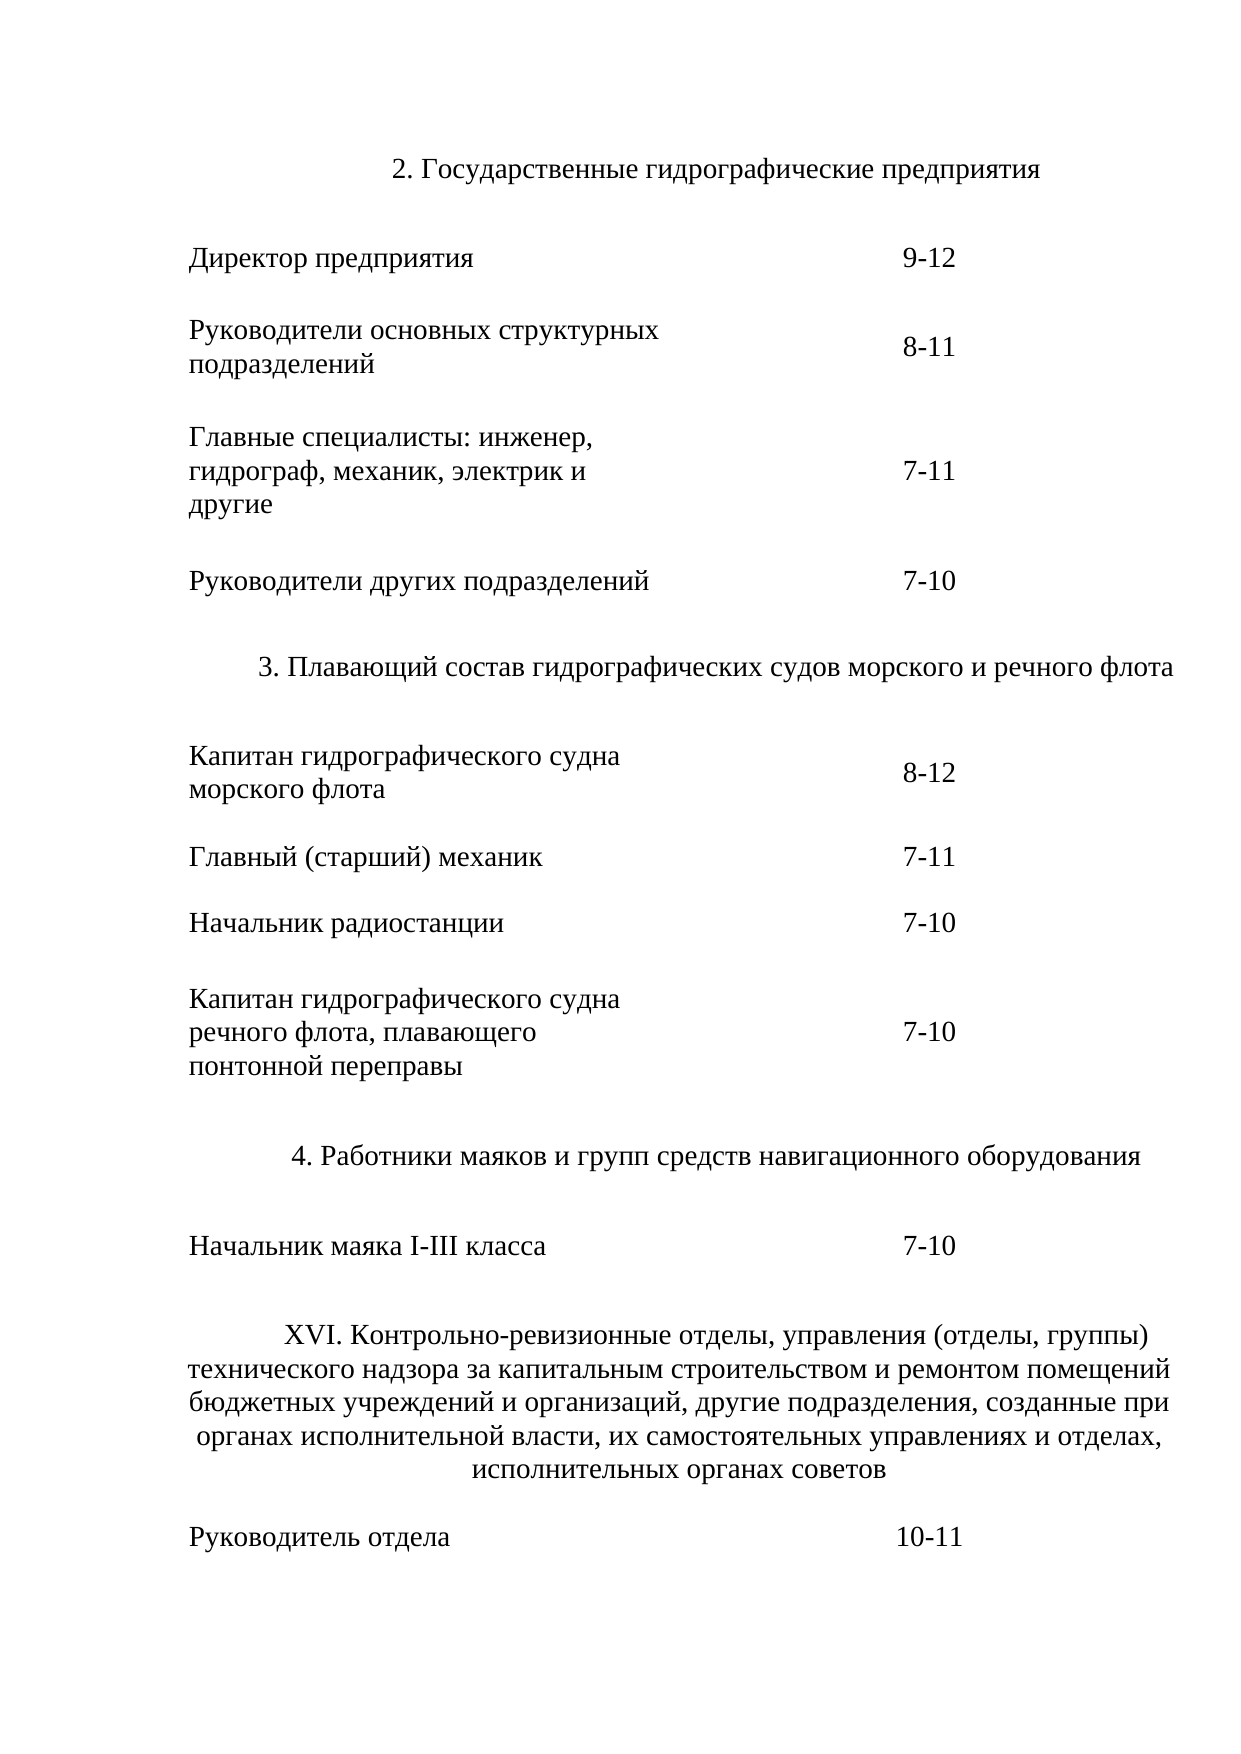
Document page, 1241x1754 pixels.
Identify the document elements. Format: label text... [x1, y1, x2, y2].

table_header Директор предприятия [177, 219, 679, 295]
table_header Начальник маяка I-III класса [177, 1205, 679, 1284]
table_cell 7-11 [679, 827, 1180, 885]
table_cell 7-10 [679, 958, 1180, 1104]
table_cell Начальник радиостанции [177, 885, 679, 958]
table_header 10-11 [679, 1519, 1180, 1552]
table_header 9-12 [679, 219, 1180, 295]
table_cell 7-10 [679, 544, 1180, 616]
table_header Капитан гидрографического судна морского флота [177, 716, 679, 827]
text 3. Плавающий состав гидрографических судов морского и речного флота [177, 649, 1181, 683]
table_header 7-10 [679, 1205, 1180, 1284]
table_cell 8-11 [679, 295, 1180, 396]
text XVI. Контрольно-ревизионные отделы, управления (отделы, группы) технического надзора за капитальным строительством и ремонтом помещений бюджетных учреждений и организаций, другие подразделения, созданные при органах исполнительной власти, их самостоятельных управлениях и отделах, исполнительных органах советов [177, 1317, 1181, 1485]
table_cell Главный (старший) механик [177, 827, 679, 885]
text 2. Государственные гидрографические предприятия [177, 152, 1181, 185]
table_header 8-12 [679, 716, 1180, 827]
table_cell 7-11 [679, 396, 1180, 543]
table_cell Главные специалисты: инженер, гидрограф, механик, электрик и другие [177, 396, 679, 543]
table_cell 7-10 [679, 885, 1180, 958]
table_cell Капитан гидрографического судна речного флота, плавающего понтонной переправы [177, 958, 679, 1104]
table_cell Руководители других подразделений [177, 544, 679, 616]
table_cell Руководители основных структурных подразделений [177, 295, 679, 396]
table_header Руководитель отдела [177, 1519, 679, 1552]
text 4. Работники маяков и групп средств навигационного оборудования [177, 1138, 1181, 1171]
